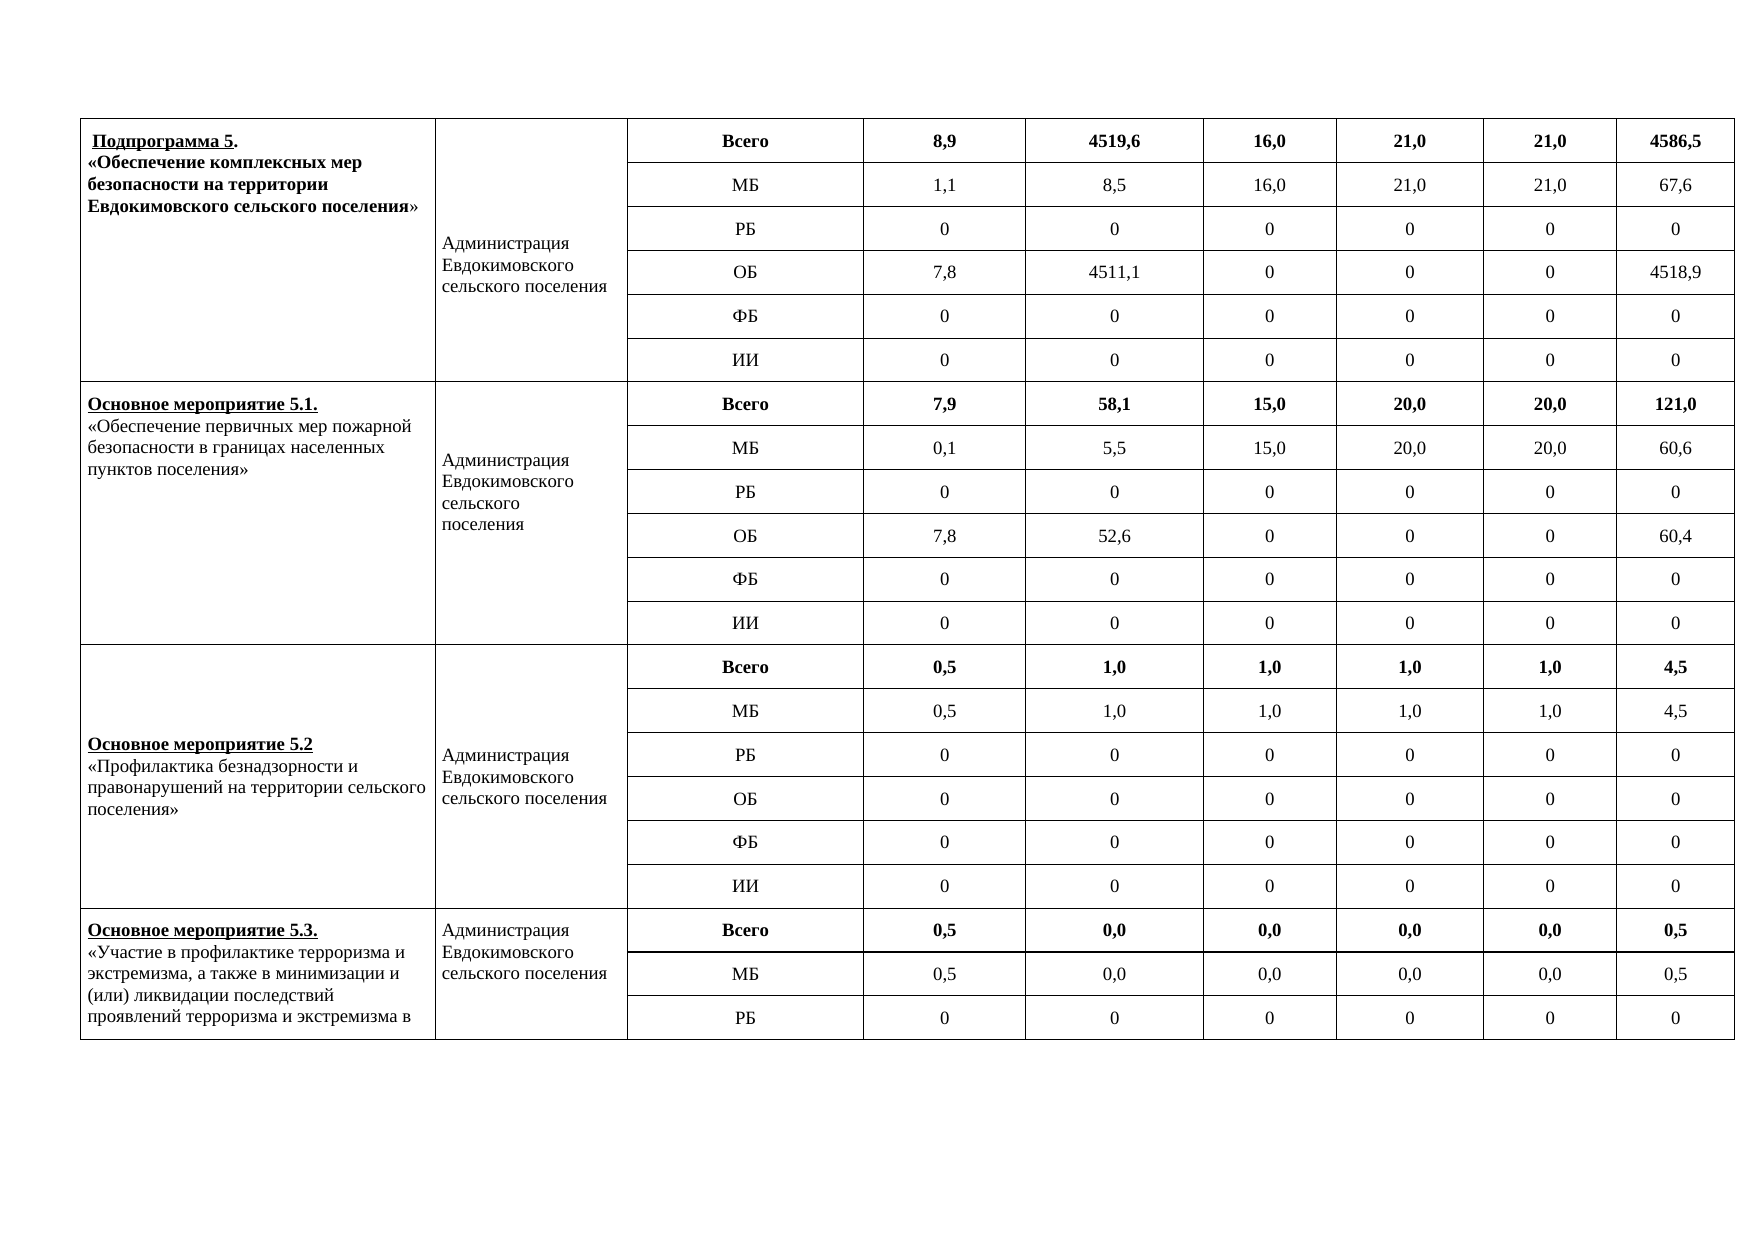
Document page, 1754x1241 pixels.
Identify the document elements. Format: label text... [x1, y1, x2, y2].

table_cell МБ [628, 426, 863, 469]
table_cell 0,0 [1026, 909, 1203, 951]
table_cell 58,1 [1026, 382, 1203, 425]
table_cell Администрация Евдокимовского сельского поселения [436, 382, 627, 644]
table_cell ИИ [628, 865, 863, 907]
table_cell 0 [1204, 558, 1336, 601]
table_cell 0,0 [1337, 953, 1483, 995]
table_cell МБ [628, 953, 863, 995]
table_cell ФБ [628, 558, 863, 601]
table_cell 0 [1337, 295, 1483, 337]
table_cell 1,0 [1484, 689, 1616, 732]
table_cell Всего [628, 382, 863, 425]
table_cell 0 [1204, 207, 1336, 250]
table_cell 0 [1337, 470, 1483, 513]
table_cell 0 [1204, 295, 1336, 337]
table_cell 4519,6 [1026, 119, 1203, 162]
table_cell ФБ [628, 821, 863, 864]
table_cell 0 [1337, 733, 1483, 776]
table_cell МБ [628, 689, 863, 732]
table_cell 0 [864, 470, 1025, 513]
table_cell 0 [1337, 865, 1483, 907]
table_cell 20,0 [1484, 426, 1616, 469]
table_cell 0 [1026, 821, 1203, 864]
table_cell 0,0 [1484, 953, 1616, 995]
table_cell 1,0 [1026, 689, 1203, 732]
table_cell 0 [1484, 865, 1616, 907]
table_cell 0,0 [1204, 953, 1336, 995]
table_cell Всего [628, 645, 863, 688]
table_cell 0,5 [1617, 909, 1734, 951]
table_cell 20,0 [1337, 426, 1483, 469]
table_cell 4,5 [1617, 645, 1734, 688]
table_cell 0 [1204, 339, 1336, 381]
table_cell Основное мероприятие 5.2 «Профилактика безнадзорности и правонарушений на территории сельского поселения» [81, 645, 435, 907]
table_cell 0 [1337, 996, 1483, 1039]
table_cell 0 [1484, 207, 1616, 250]
table_cell Основное мероприятие 5.1. «Обеспечение первичных мер пожарной безопасности в границах населенных пунктов поселения» [81, 382, 435, 644]
table_cell 4518,9 [1617, 251, 1734, 293]
table_cell 4511,1 [1026, 251, 1203, 293]
table_cell 1,0 [1026, 645, 1203, 688]
table_cell 1,1 [864, 163, 1025, 206]
table_cell 0 [1026, 996, 1203, 1039]
table_cell 21,0 [1337, 119, 1483, 162]
table_cell 1,0 [1484, 645, 1616, 688]
table_cell 121,0 [1617, 382, 1734, 425]
table_cell 0,0 [1337, 909, 1483, 951]
table_cell 20,0 [1337, 382, 1483, 425]
table_cell 0 [1617, 996, 1734, 1039]
table_cell 0 [1484, 251, 1616, 293]
table_cell 15,0 [1204, 426, 1336, 469]
table_cell 0 [1026, 865, 1203, 907]
table_cell 0 [1484, 514, 1616, 557]
table_cell 21,0 [1484, 163, 1616, 206]
table_cell 0 [1617, 339, 1734, 381]
table_cell 0 [864, 339, 1025, 381]
table_cell 0 [1617, 733, 1734, 776]
table_cell 0 [1617, 558, 1734, 601]
table_cell 0 [1617, 207, 1734, 250]
table_cell 8,9 [864, 119, 1025, 162]
table_cell ОБ [628, 514, 863, 557]
table_cell 0 [1484, 821, 1616, 864]
table_cell Всего [628, 909, 863, 951]
table_cell 0 [864, 602, 1025, 644]
table_cell РБ [628, 470, 863, 513]
table_cell 4,5 [1617, 689, 1734, 732]
table_cell 0 [1026, 339, 1203, 381]
table_cell 0 [864, 207, 1025, 250]
table_cell 0 [1204, 996, 1336, 1039]
table_cell 0 [1484, 996, 1616, 1039]
table_cell Всего [628, 119, 863, 162]
table_cell 16,0 [1204, 119, 1336, 162]
table_cell 0 [1337, 558, 1483, 601]
table_cell 4586,5 [1617, 119, 1734, 162]
table_cell 0 [1617, 295, 1734, 337]
table_cell 0 [864, 777, 1025, 820]
table_cell 0,1 [864, 426, 1025, 469]
table_cell 0 [1484, 602, 1616, 644]
table_cell 7,9 [864, 382, 1025, 425]
table_cell 0 [1204, 251, 1336, 293]
table_cell 0,5 [864, 909, 1025, 951]
table_cell 0,0 [1026, 953, 1203, 995]
table_cell 0,0 [1484, 909, 1616, 951]
table_cell 1,0 [1204, 689, 1336, 732]
table_cell 60,4 [1617, 514, 1734, 557]
table_cell 0 [864, 865, 1025, 907]
table_cell 0 [1204, 602, 1336, 644]
table_cell ОБ [628, 251, 863, 293]
table_cell МБ [628, 163, 863, 206]
table_cell 0 [1484, 339, 1616, 381]
table_cell 0 [1337, 602, 1483, 644]
table_cell 0 [1617, 602, 1734, 644]
table_cell 21,0 [1337, 163, 1483, 206]
table_cell РБ [628, 207, 863, 250]
table_cell 0 [864, 295, 1025, 337]
table_cell ОБ [628, 777, 863, 820]
table_cell РБ [628, 996, 863, 1039]
table_cell 0,0 [1204, 909, 1336, 951]
table_cell 0 [864, 821, 1025, 864]
table_cell 0 [864, 733, 1025, 776]
table_cell РБ [628, 733, 863, 776]
table_cell 0 [1484, 777, 1616, 820]
table_cell 0 [1337, 777, 1483, 820]
table_cell ФБ [628, 295, 863, 337]
table_cell 0,5 [864, 689, 1025, 732]
table_cell 0 [864, 558, 1025, 601]
table_cell 8,5 [1026, 163, 1203, 206]
table_cell 0 [1617, 821, 1734, 864]
table_cell 0 [1026, 602, 1203, 644]
table_cell Администрация Евдокимовского сельского поселения [436, 119, 627, 381]
table_cell 7,8 [864, 514, 1025, 557]
table_cell 0,5 [1617, 953, 1734, 995]
table_cell 0 [1617, 470, 1734, 513]
table_cell 0 [1337, 514, 1483, 557]
table_cell 0,5 [864, 645, 1025, 688]
table_cell 0 [1204, 821, 1336, 864]
table_cell 0 [1204, 514, 1336, 557]
table_cell 0 [1484, 733, 1616, 776]
table_cell 0 [1026, 777, 1203, 820]
table_cell 60,6 [1617, 426, 1734, 469]
table_cell 0 [864, 996, 1025, 1039]
table_cell 0 [1026, 207, 1203, 250]
table_cell 0 [1204, 733, 1336, 776]
table_cell Основное мероприятие 5.3. «Участие в профилактике терроризма и экстремизма, а также в минимизации и (или) ликвидации последствий проявлений терроризма и экстремизма в границах поселения» [81, 909, 435, 1039]
table_cell 16,0 [1204, 163, 1336, 206]
table_cell 0 [1484, 470, 1616, 513]
table_cell 67,6 [1617, 163, 1734, 206]
table_cell 0 [1617, 777, 1734, 820]
table_cell 0 [1337, 821, 1483, 864]
table_cell 0 [1026, 733, 1203, 776]
table_cell ИИ [628, 602, 863, 644]
table_cell 5,5 [1026, 426, 1203, 469]
table_cell Подпрограмма 5. «Обеспечение комплексных мер безопасности на территории Евдокимовского сельского поселения» [81, 119, 435, 381]
table_cell Администрация Евдокимовского сельского поселения [436, 909, 627, 1039]
table_cell Администрация Евдокимовского сельского поселения [436, 645, 627, 907]
table_cell 15,0 [1204, 382, 1336, 425]
table_cell 0 [1026, 558, 1203, 601]
table_cell 0 [1337, 339, 1483, 381]
table_cell 21,0 [1484, 119, 1616, 162]
table_cell 0 [1617, 865, 1734, 907]
table_cell 0 [1484, 558, 1616, 601]
table_cell 0 [1204, 470, 1336, 513]
table_cell 1,0 [1204, 645, 1336, 688]
table_cell 20,0 [1484, 382, 1616, 425]
table_cell 0 [1026, 295, 1203, 337]
table_cell 52,6 [1026, 514, 1203, 557]
table_cell 7,8 [864, 251, 1025, 293]
table_cell 0 [1337, 207, 1483, 250]
table_cell 0,5 [864, 953, 1025, 995]
table_cell 0 [1337, 251, 1483, 293]
table_cell 0 [1026, 470, 1203, 513]
table_cell 0 [1204, 777, 1336, 820]
table_cell ИИ [628, 339, 863, 381]
table_cell 0 [1204, 865, 1336, 907]
table_cell 0 [1484, 295, 1616, 337]
table_cell 1,0 [1337, 645, 1483, 688]
table_cell 1,0 [1337, 689, 1483, 732]
